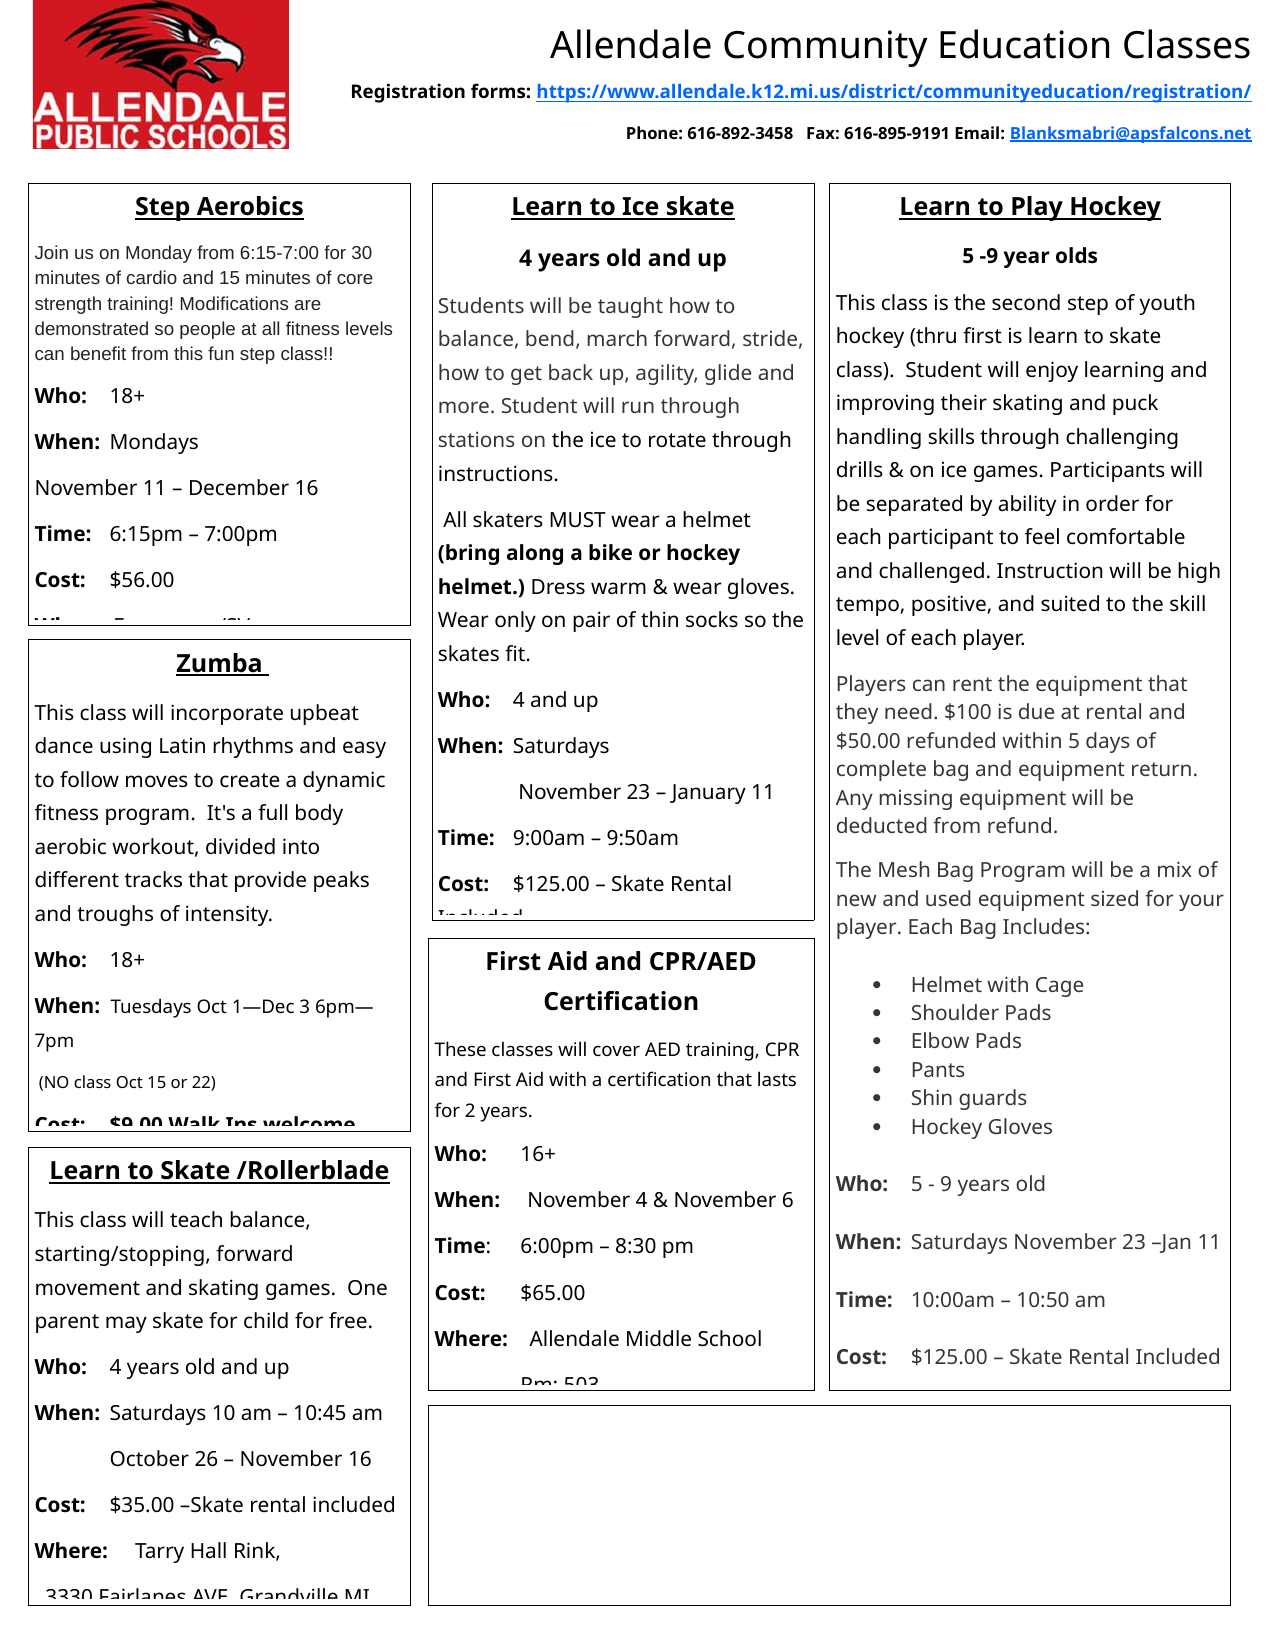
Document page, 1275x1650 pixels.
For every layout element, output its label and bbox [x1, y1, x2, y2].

picture [32, 0, 289, 149]
